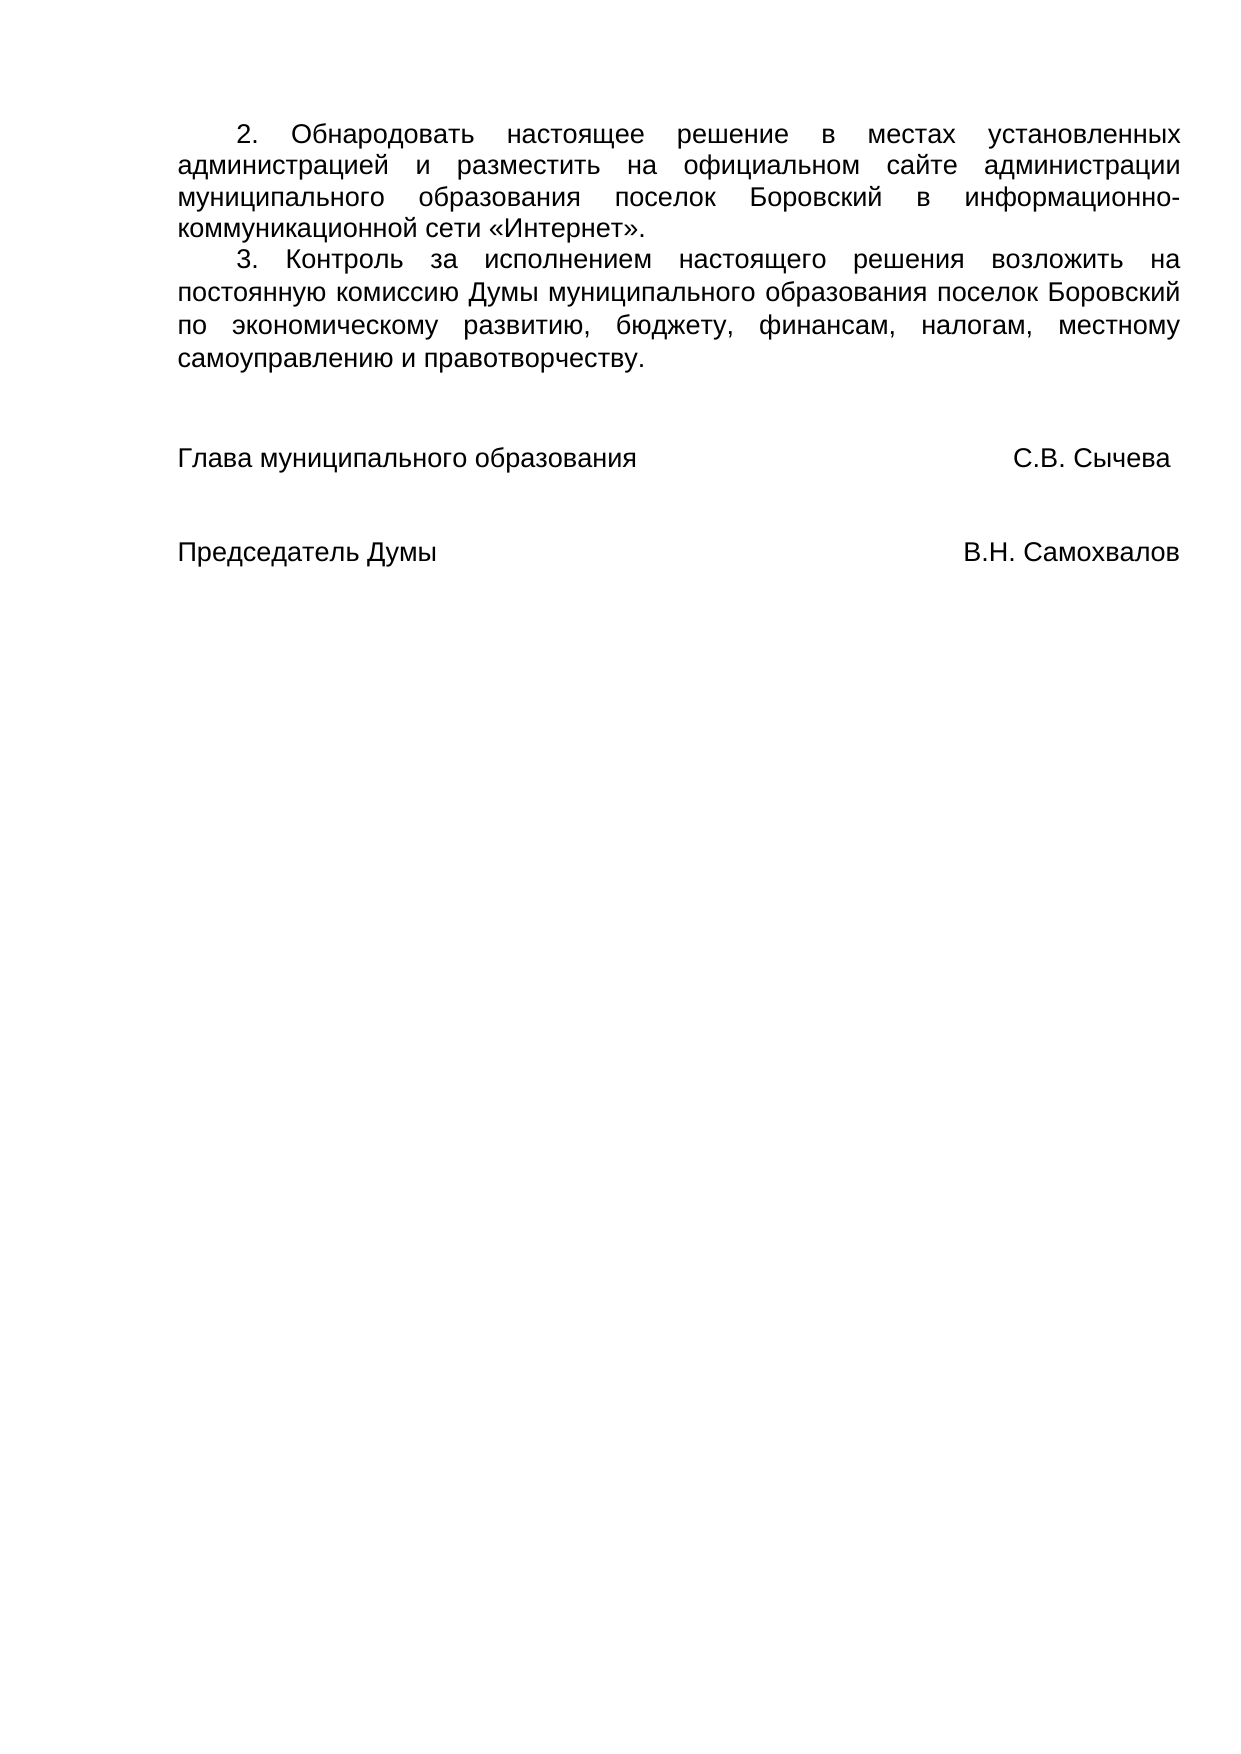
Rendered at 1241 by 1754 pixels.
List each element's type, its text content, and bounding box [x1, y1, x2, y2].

text 2. Обнародовать настоящее решение в местах установленных администрацией и разместить на официальном сайте администрации муниципального образования поселок Боровский в информационно-коммуникационной сети «Интернет». [177, 118, 1181, 243]
text Глава муниципального образования С.В. Сычева [177, 442, 1183, 473]
text Председатель Думы В.Н. Самохвалов [177, 536, 1181, 567]
text 3. Контроль за исполнением настоящего решения возложить на постоянную комиссию Думы муниципального образования поселок Боровский по экономическому развитию, бюджету, финансам, налогам, местному самоуправлению и правотворчеству. [177, 243, 1181, 374]
